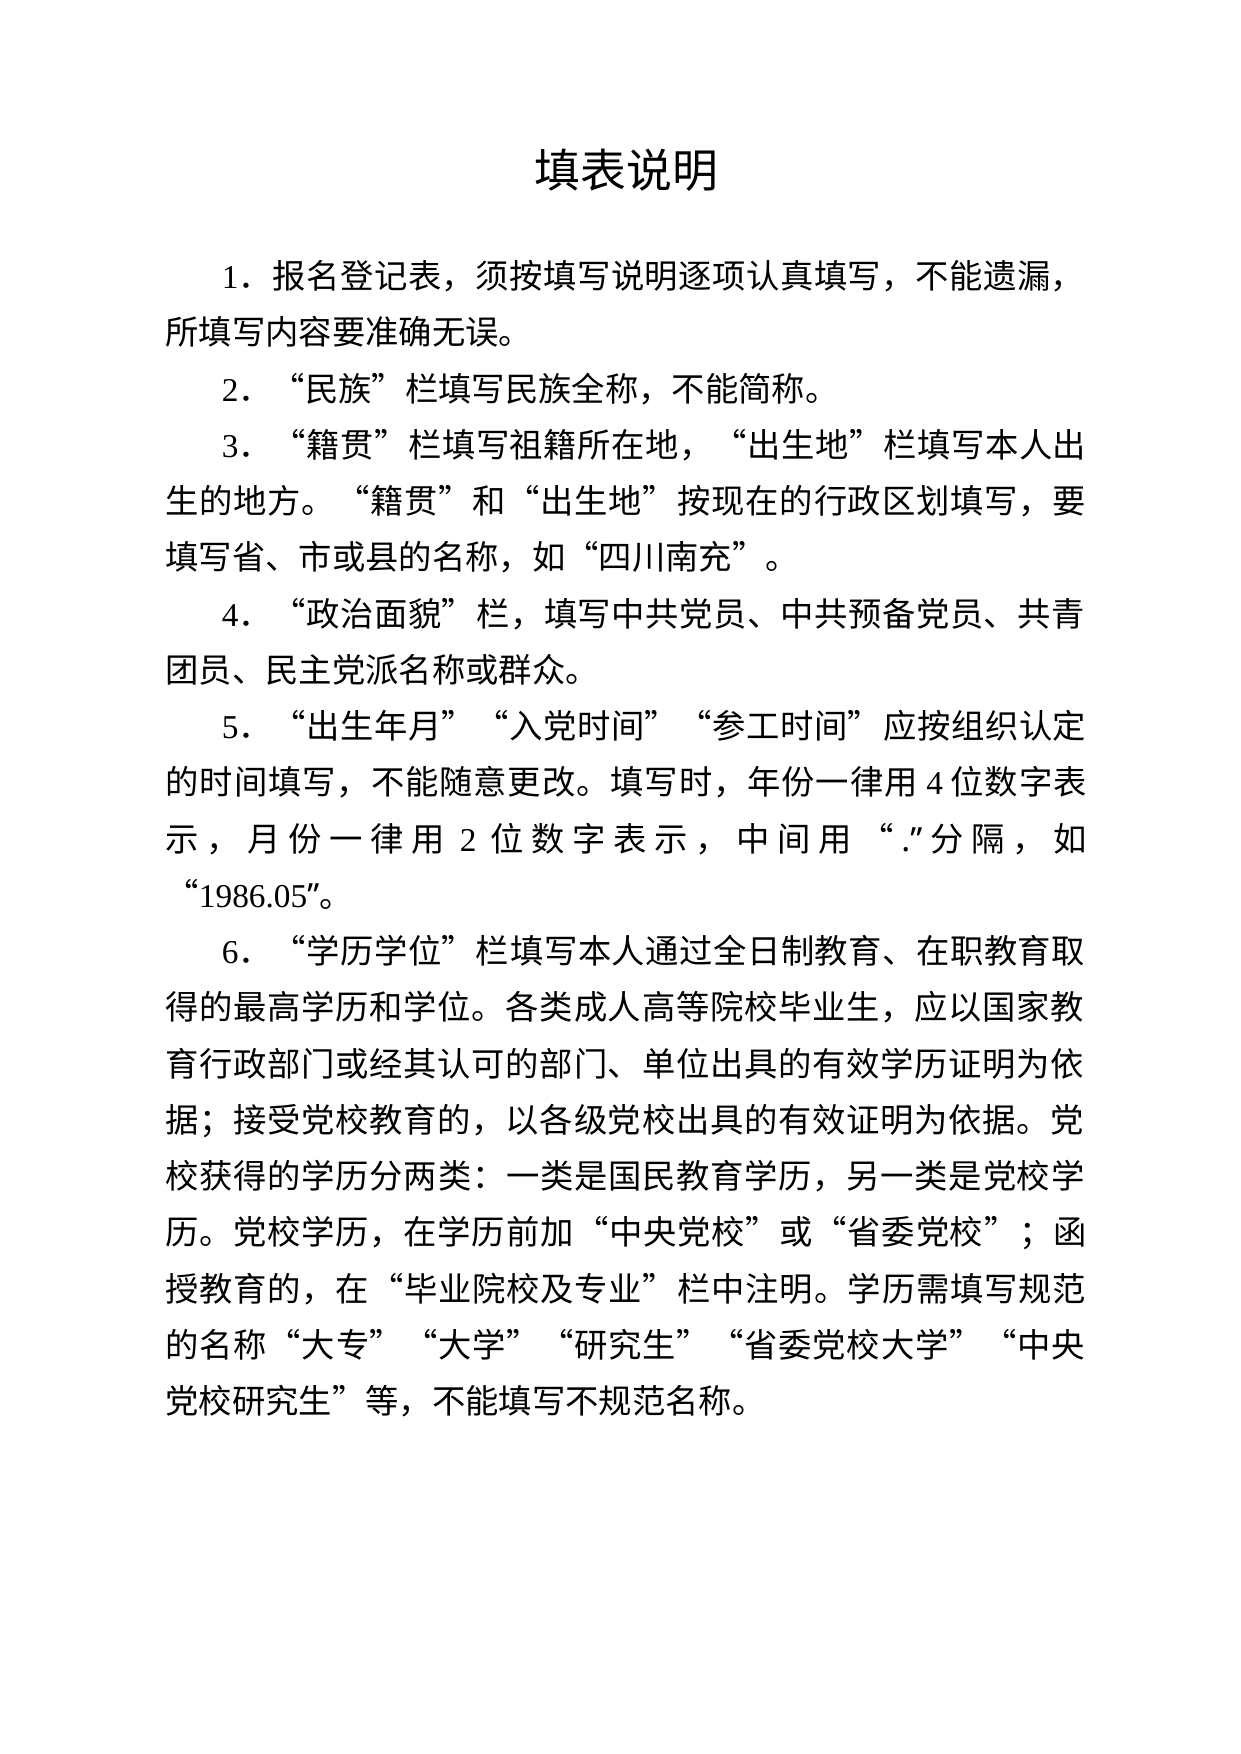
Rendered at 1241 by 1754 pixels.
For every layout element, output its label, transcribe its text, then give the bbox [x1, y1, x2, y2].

text 6．“学历学位”栏填写本人通过全日制教育、在职教育取得的最高学历和学位。各类成人高等院校毕业生，应以国家教育行政部门或经其认可的部门、单位出具的有效学历证明为依据；接受党校教育的，以各级党校出具的有效证明为依据。党校获得的学历分两类：一类是国民教育学历，另一类是党校学历。党校学历，在学历前加“中央党校”或“省委党校”；函授教育的，在“毕业院校及专业”栏中注明。学历需填写规范的名称“大专”“大学”“研究生”“省委党校大学”“中央党校研究生”等，不能填写不规范名称。 [165, 918, 1087, 1425]
text 5．“出生年月”“入党时间”“参工时间”应按组织认定的时间填写，不能随意更改。填写时，年份一律用4位数字表示，月份一律用2位数字表示，中间用“.”分隔，如“1986.05”。 [165, 693, 1087, 918]
text 3．“籍贯”栏填写祖籍所在地，“出生地”栏填写本人出生的地方。“籍贯”和“出生地”按现在的行政区划填写，要填写省、市或县的名称，如“四川南充”。 [165, 412, 1087, 581]
text 4．“政治面貌”栏，填写中共党员、中共预备党员、共青团员、民主党派名称或群众。 [165, 581, 1087, 693]
text 1．报名登记表，须按填写说明逐项认真填写，不能遗漏，所填写内容要准确无误。 [165, 243, 1087, 356]
text 填表说明 [165, 148, 1087, 198]
text 2．“民族”栏填写民族全称，不能简称。 [165, 356, 1087, 412]
